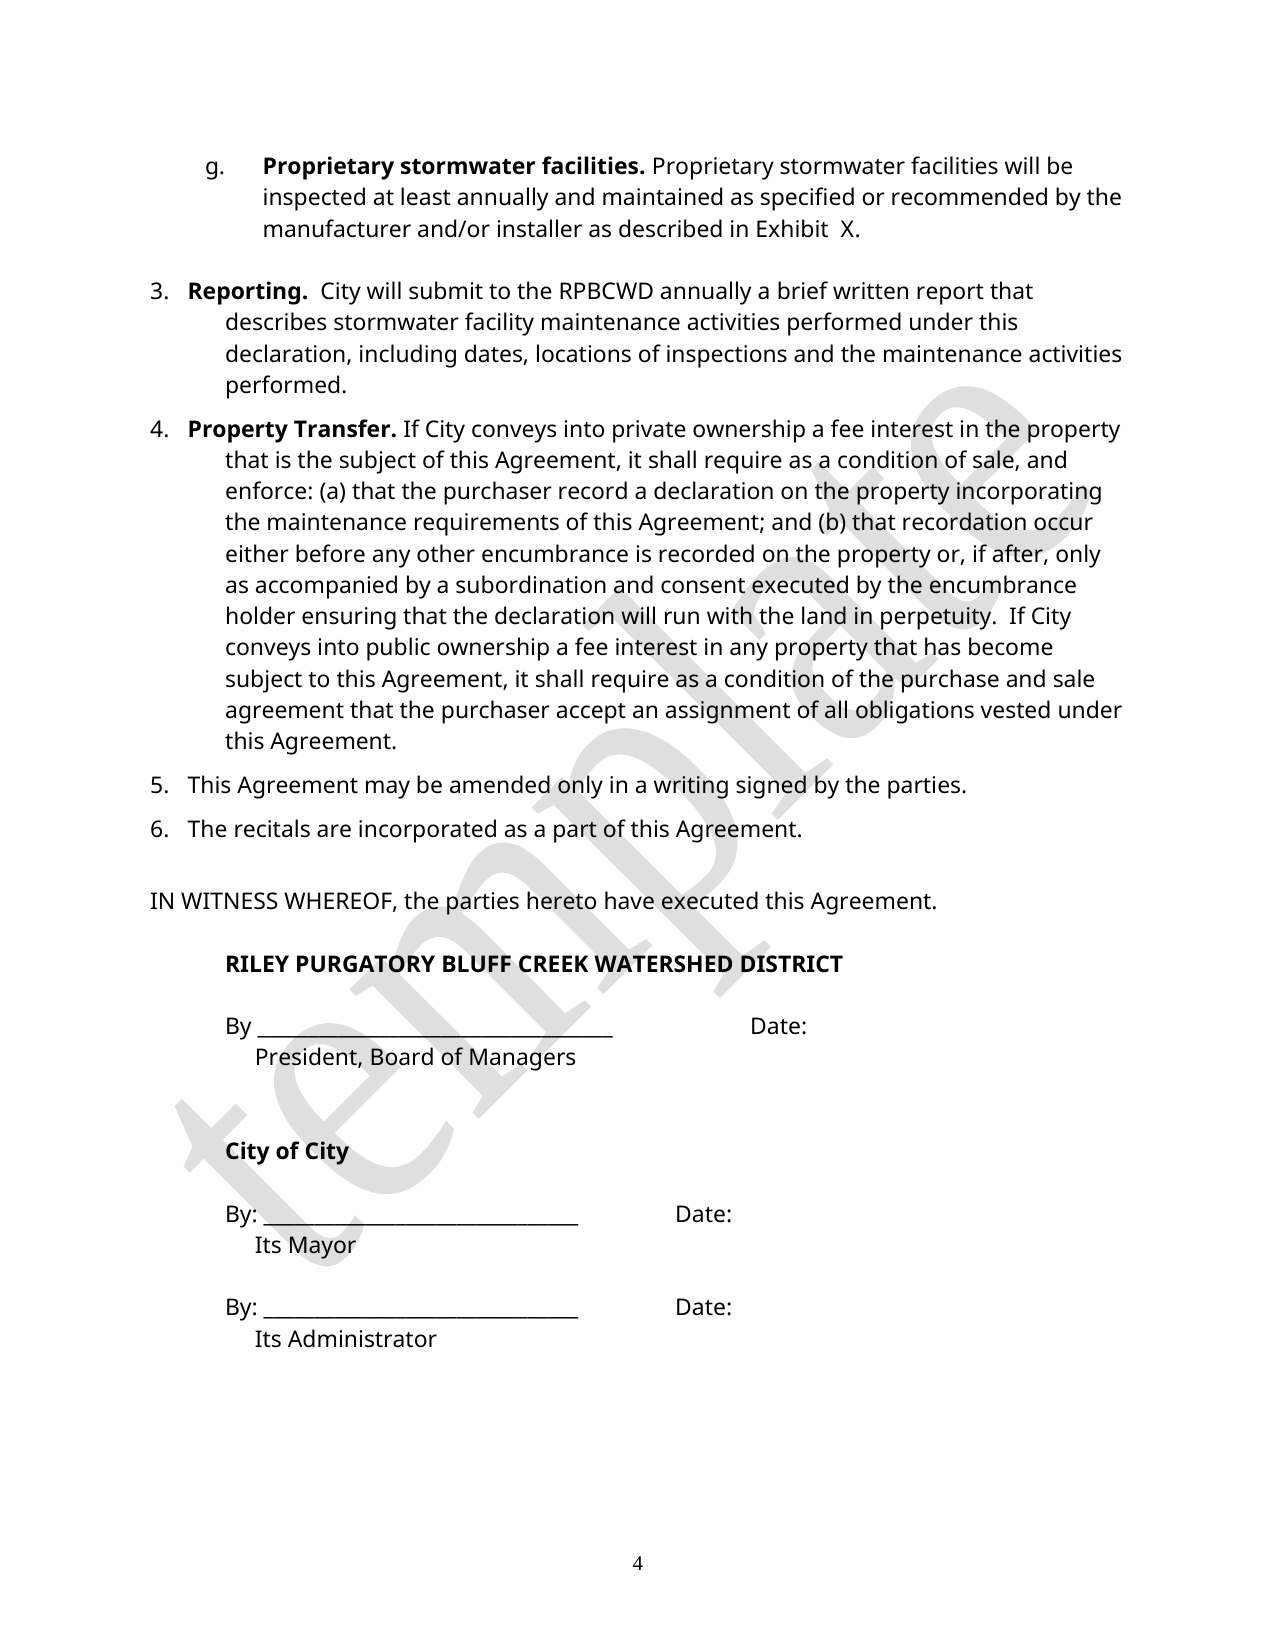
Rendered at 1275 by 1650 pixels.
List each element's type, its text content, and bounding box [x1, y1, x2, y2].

text Its Administrator [225, 1322, 1125, 1354]
text Its Mayor [225, 1229, 1125, 1260]
text By ___________________________________ Date: [225, 1010, 1125, 1041]
subtitle RILEY PURGATORY BLUFF CREEK WATERSHED DISTRICT [225, 947, 1125, 979]
text By: _______________________________ Date: [225, 1291, 1125, 1322]
text By: _______________________________ Date: [225, 1197, 1125, 1229]
list Property Transfer. If City conveys into private ownership a fee interest in the property that is the subject of this Agreement, it shall require as a condition of sale, and enforce: (a) that the purchaser record a declaration on the property incorporating the maintenance requirements of this Agreement; and (b) that recordation occur either before any other encumbrance is recorded on the property or, if after, only as accompanied by a subordination and consent executed by the encumbrance holder ensuring that the declaration will run with the land in perpetuity. If City conveys into public ownership a fee interest in any property that has become subject to this Agreement, it shall require as a condition of the purchase and sale agreement that the purchaser accept an assignment of all obligations vested under this Agreement. [150, 412, 1125, 756]
text President, Board of Managers [225, 1041, 1125, 1072]
text IN WITNESS WHEREOF, the parties hereto have executed this Agreement. [150, 885, 1125, 916]
list Proprietary stormwater facilities. Proprietary stormwater facilities will be inspected at least annually and maintained as specified or recommended by the manufacturer and/or installer as described in Exhibit X. [225, 150, 1125, 244]
list This Agreement may be amended only in a writing signed by the parties. [150, 769, 1125, 800]
list Reporting. City will submit to the RPBCWD annually a brief written report that describes stormwater facility maintenance activities performed under this declaration, including dates, locations of inspections and the maintenance activities performed. [150, 275, 1125, 400]
subtitle City of City [225, 1135, 1125, 1166]
list The recitals are incorporated as a part of this Agreement. [150, 812, 1125, 872]
